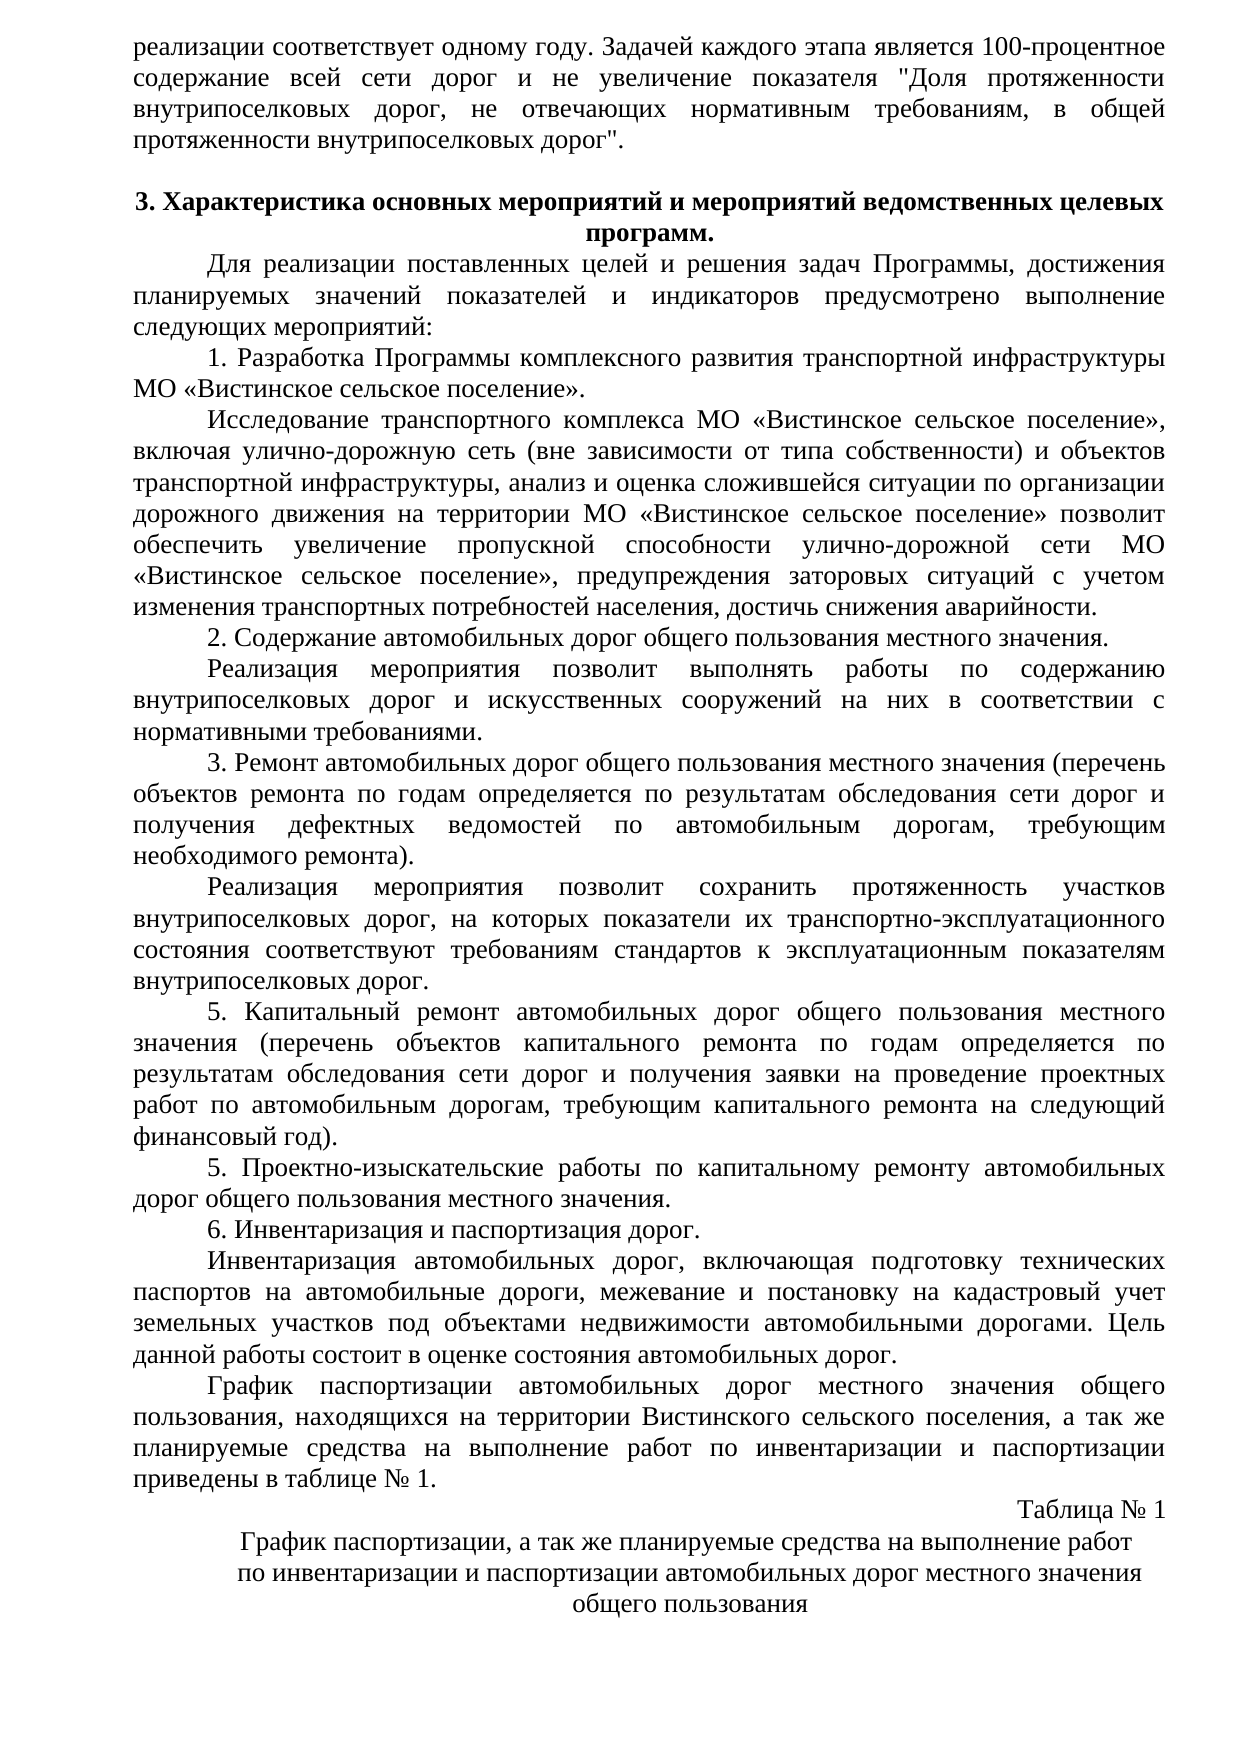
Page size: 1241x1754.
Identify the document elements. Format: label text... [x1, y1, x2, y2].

text Инвентаризация автомобильных дорог, включающая подготовку технических паспортов на автомобильные дороги, межевание и постановку на кадастровый учет земельных участков под объектами недвижимости автомобильными дорогами. Цель данной работы состоит в оценке состояния автомобильных дорог. [133, 1244, 1167, 1369]
text 2. Содержание автомобильных дорог общего пользования местного значения. [133, 621, 1167, 652]
text по инвентаризации и паспортизации автомобильных дорог местного значения [133, 1556, 1167, 1587]
text Исследование транспортного комплекса МО «Вистинское сельское поселение», включая улично-дорожную сеть (вне зависимости от типа собственности) и объектов транспортной инфраструктуры, анализ и оценка сложившейся ситуации по организации дорожного движения на территории МО «Вистинское сельское поселение» позволит обеспечить увеличение пропускной способности улично-дорожной сети МО «Вистинское сельское поселение», предупреждения заторовых ситуаций с учетом изменения транспортных потребностей населения, достичь снижения аварийности. [133, 403, 1167, 621]
text Реализация мероприятия позволит выполнять работы по содержанию внутрипоселковых дорог и искусственных сооружений на них в соответствии с нормативными требованиями. [133, 652, 1167, 746]
text Таблица № 1 [133, 1493, 1167, 1524]
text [133, 29, 1167, 154]
text 3. Ремонт автомобильных дорог общего пользования местного значения (перечень объектов ремонта по годам определяется по результатам обследования сети дорог и получения дефектных ведомостей по автомобильным дорогам, требующим необходимого ремонта). [133, 746, 1167, 871]
text 5. Капитальный ремонт автомобильных дорог общего пользования местного значения (перечень объектов капитального ремонта по годам определяется по результатам обследования сети дорог и получения заявки на проведение проектных работ по автомобильным дорогам, требующим капитального ремонта на следующий финансовый год). [133, 995, 1167, 1151]
text График паспортизации, а так же планируемые средства на выполнение работ [133, 1524, 1167, 1556]
text График паспортизации автомобильных дорог местного значения общего пользования, находящихся на территории Вистинского сельского поселения, а так же планируемые средства на выполнение работ по инвентаризации и паспортизации приведены в таблице № 1. [133, 1369, 1167, 1493]
text Реализация мероприятия позволит сохранить протяженность участков внутрипоселковых дорог, на которых показатели их транспортно-эксплуатационного состояния соответствуют требованиям стандартов к эксплуатационным показателям внутрипоселковых дорог. [133, 871, 1167, 995]
text общего пользования [133, 1587, 1167, 1618]
text 1. Разработка Программы комплексного развития транспортной инфраструктуры МО «Вистинское сельское поселение». [133, 341, 1167, 403]
text 6. Инвентаризация и паспортизация дорог. [133, 1213, 1167, 1244]
text 3. Характеристика основных мероприятий и мероприятий ведомственных целевых программ. [133, 185, 1167, 248]
text 5. Проектно-изыскательские работы по капитальному ремонту автомобильных дорог общего пользования местного значения. [133, 1151, 1167, 1213]
text Для реализации поставленных целей и решения задач Программы, достижения планируемых значений показателей и индикаторов предусмотрено выполнение следующих мероприятий: [133, 248, 1167, 341]
